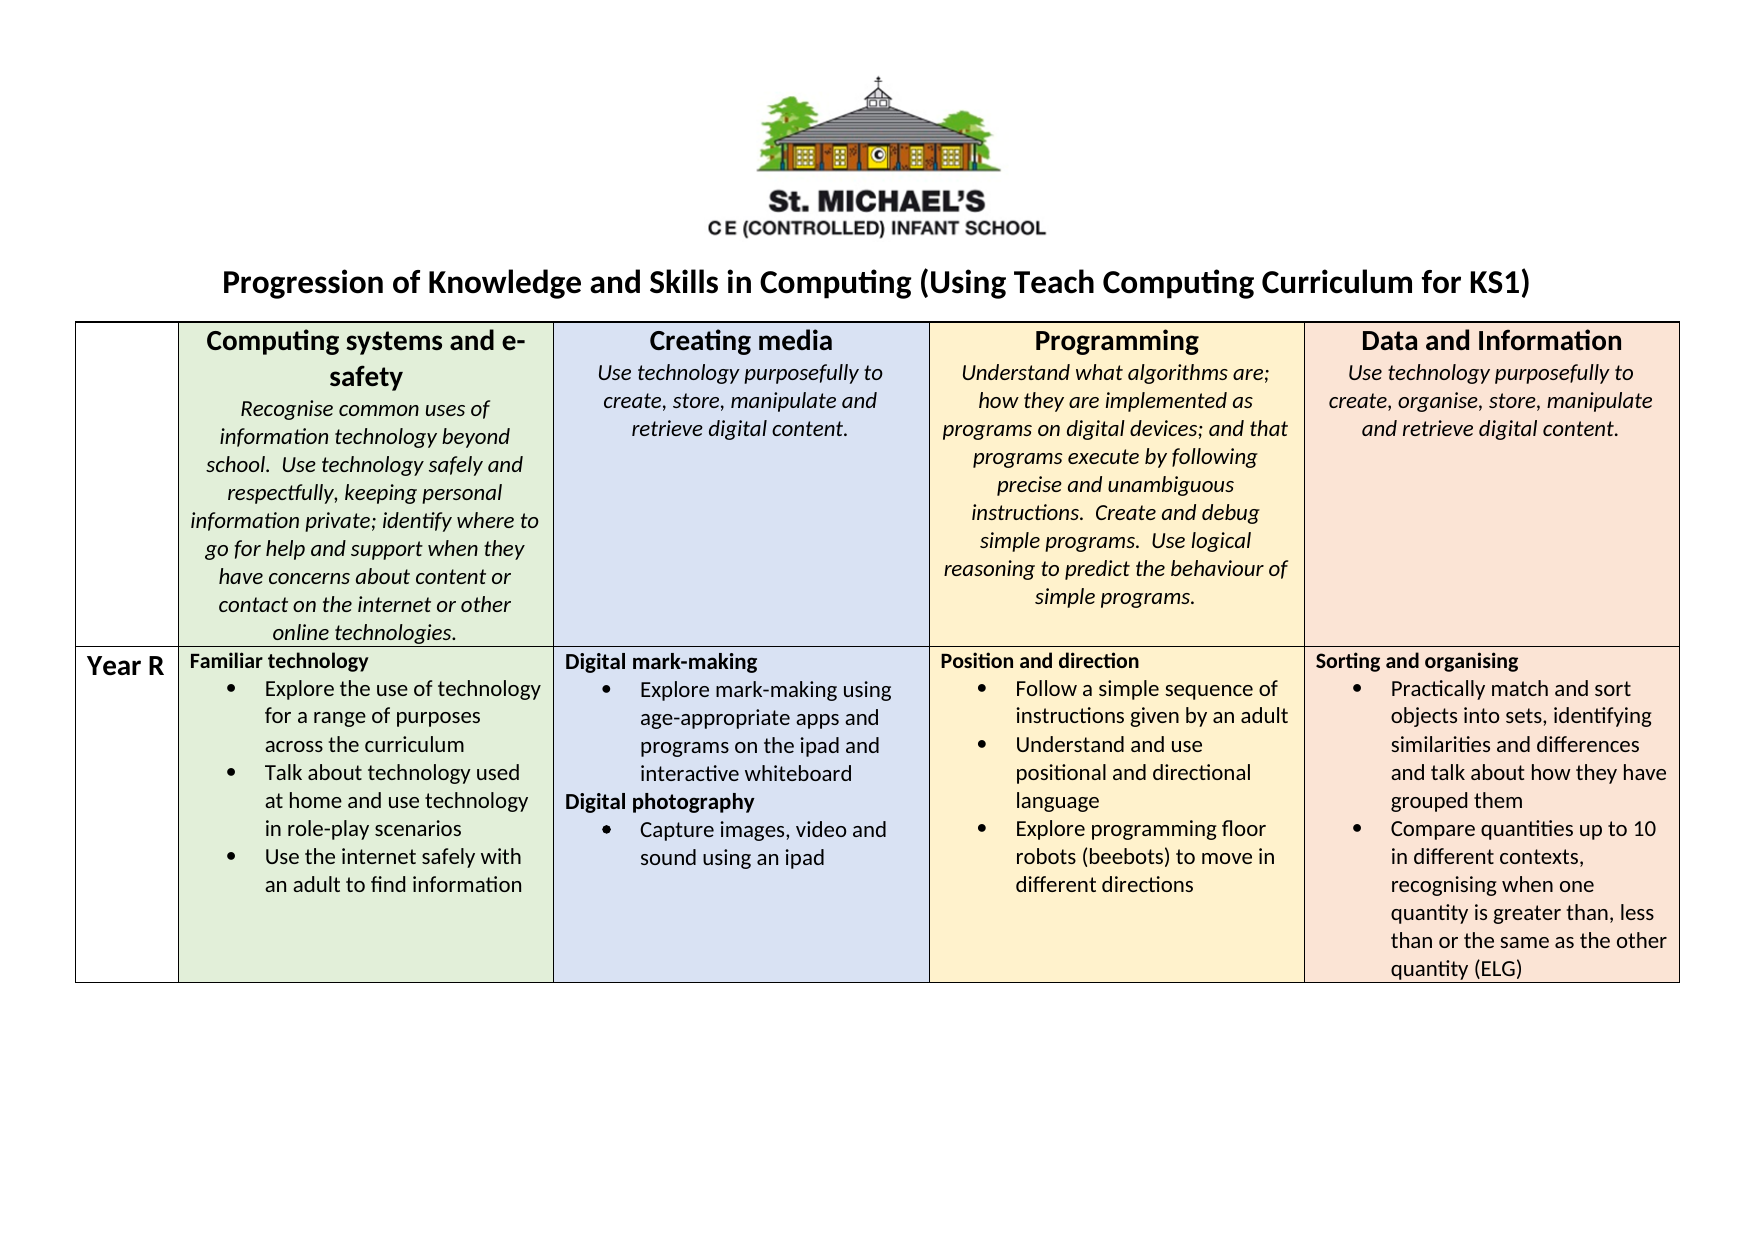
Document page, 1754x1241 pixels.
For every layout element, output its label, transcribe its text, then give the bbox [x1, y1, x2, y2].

table_header Creating media Use technology purposefully to create, store, manipulate and retrieve digital content. [554, 323, 929, 646]
table_header Data and Information Use technology purposefully to create, organise, store, manipulate and retrieve digital content. [1305, 323, 1679, 646]
text Progression of Knowledge and Skills in Computing (Using Teach Computing Curriculum for KS1) [75, 261, 1679, 302]
picture [703, 75, 1050, 242]
table_cell Familiar technology Explore the use of technology for a range of purposes across the curriculum Talk about technology used at home and use technology in role-play scenarios Use the internet safely with an adult to find information [179, 647, 553, 982]
table_cell Position and direction Follow a simple sequence of instructions given by an adult Understand and use positional and directional language Explore programming floor robots (beebots) to move in different directions [930, 647, 1304, 982]
table_cell Year R [76, 647, 178, 982]
table_header Programming Understand what algorithms are; how they are implemented as programs on digital devices; and that programs execute by following precise and unambiguous instructions. Create and debug simple programs. Use logical reasoning to predict the behaviour of simple programs. [930, 323, 1304, 646]
table_cell Digital mark-making Explore mark-making using age-appropriate apps and programs on the ipad and interactive whiteboard Digital photography Capture images, video and sound using an ipad [554, 647, 929, 982]
table_cell Sorting and organising Practically match and sort objects into sets, identifying similarities and differences and talk about how they have grouped them Compare quantities up to 10 in different contexts, recognising when one quantity is greater than, less than or the same as the other quantity (ELG) [1305, 647, 1679, 982]
table_header Computing systems and e-safety Recognise common uses of information technology beyond school. Use technology safely and respectfully, keeping personal information private; identify where to go for help and support when they have concerns about content or contact on the internet or other online technologies. [179, 323, 553, 646]
table_header [76, 323, 178, 646]
